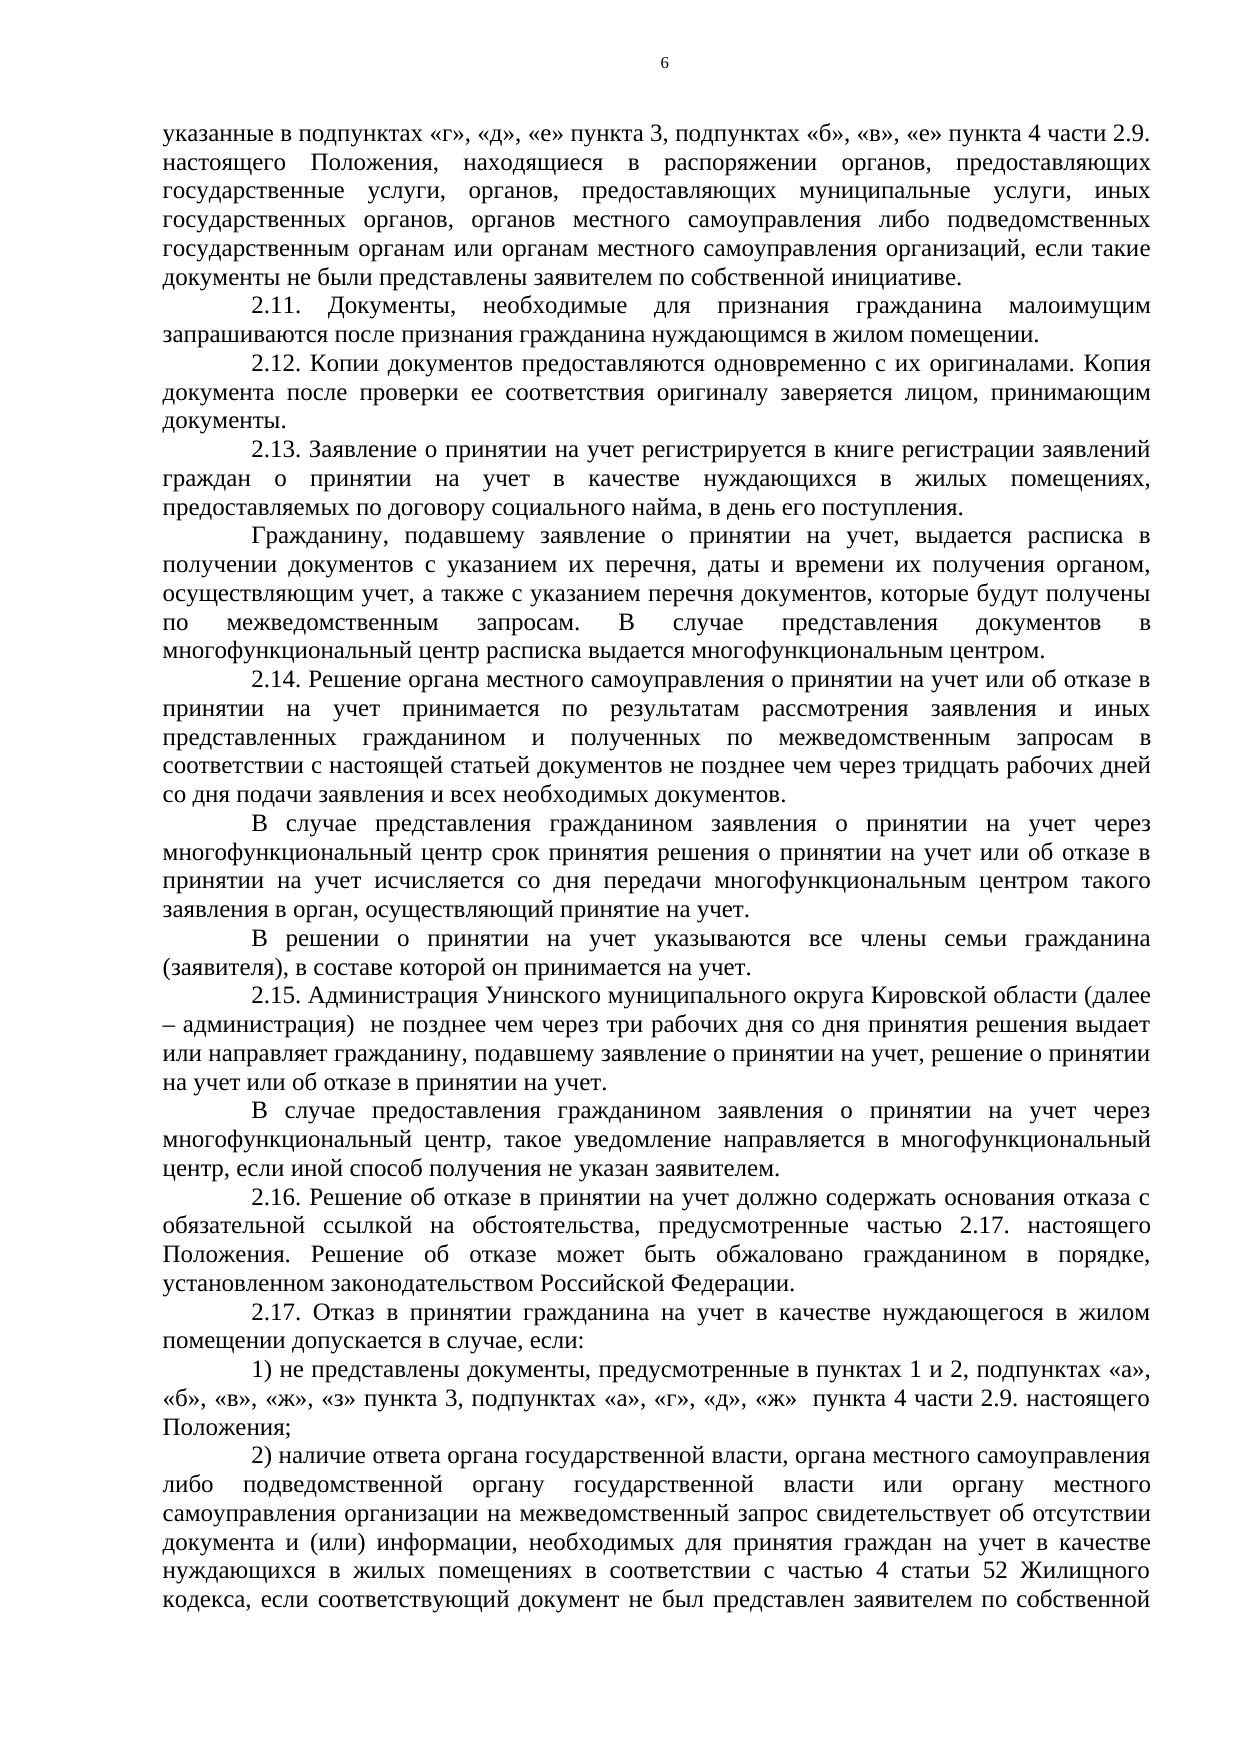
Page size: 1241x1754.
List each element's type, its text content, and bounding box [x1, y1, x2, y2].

text В случае предоставления гражданином заявления о принятии на учет через многофункциональный центр, такое уведомление направляется в многофункциональный центр, если иной способ получения не указан заявителем. [162, 1096, 1152, 1182]
text 2.16. Решение об отказе в принятии на учет должно содержать основания отказа с обязательной ссылкой на обстоятельства, предусмотренные частью 2.17. настоящего Положения. Решение об отказе может быть обжаловано гражданином в порядке, установленном законодательством Российской Федерации. [162, 1182, 1152, 1297]
text 2.15. Администрация Унинского муниципального округа Кировской области (далее – администрация) не позднее чем через три рабочих дня со дня принятия решения выдает или направляет гражданину, подавшему заявление о принятии на учет, решение о принятии на учет или об отказе в принятии на учет. [162, 981, 1152, 1096]
text 2.13. Заявление о принятии на учет регистрируется в книге регистрации заявлений граждан о принятии на учет в качестве нуждающихся в жилых помещениях, предоставляемых по договору социального найма, в день его поступления. [162, 434, 1152, 521]
text Гражданину, подавшему заявление о принятии на учет, выдается расписка в получении документов с указанием их перечня, даты и времени их получения органом, осуществляющим учет, а также с указанием перечня документов, которые будут получены по межведомственным запросам. В случае представления документов в многофункциональный центр расписка выдается многофункциональным центром. [162, 521, 1152, 664]
text В случае представления гражданином заявления о принятии на учет через многофункциональный центр срок принятия решения о принятии на учет или об отказе в принятии на учет исчисляется со дня передачи многофункциональным центром такого заявления в орган, осуществляющий принятие на учет. [162, 808, 1152, 923]
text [162, 1441, 1152, 1613]
text 2.17. Отказ в принятии гражданина на учет в качестве нуждающегося в жилом помещении допускается в случае, если: [162, 1297, 1152, 1354]
text 2.14. Решение органа местного самоуправления о принятии на учет или об отказе в принятии на учет принимается по результатам рассмотрения заявления и иных представленных гражданином и полученных по межведомственным запросам в соответствии с настоящей статьей документов не позднее чем через тридцать рабочих дней со дня подачи заявления и всех необходимых документов. [162, 664, 1152, 808]
text 2.11. Документы, необходимые для признания гражданина малоимущим запрашиваются после признания гражданина нуждающимся в жилом помещении. [162, 291, 1152, 348]
text В решении о принятии на учет указываются все члены семьи гражданина (заявителя), в составе которой он принимается на учет. [162, 923, 1152, 981]
text 1) не представлены документы, предусмотренные в пунктах 1 и 2, подпунктах «а», «б», «в», «ж», «з» пункта 3, подпунктах «а», «г», «д», «ж» пункта 4 части 2.9. настоящего Положения; [162, 1354, 1152, 1441]
text 2.12. Копии документов предоставляются одновременно с их оригиналами. Копия документа после проверки ее соответствия оригиналу заверяется лицом, принимающим документы. [162, 348, 1152, 434]
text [162, 118, 1152, 291]
